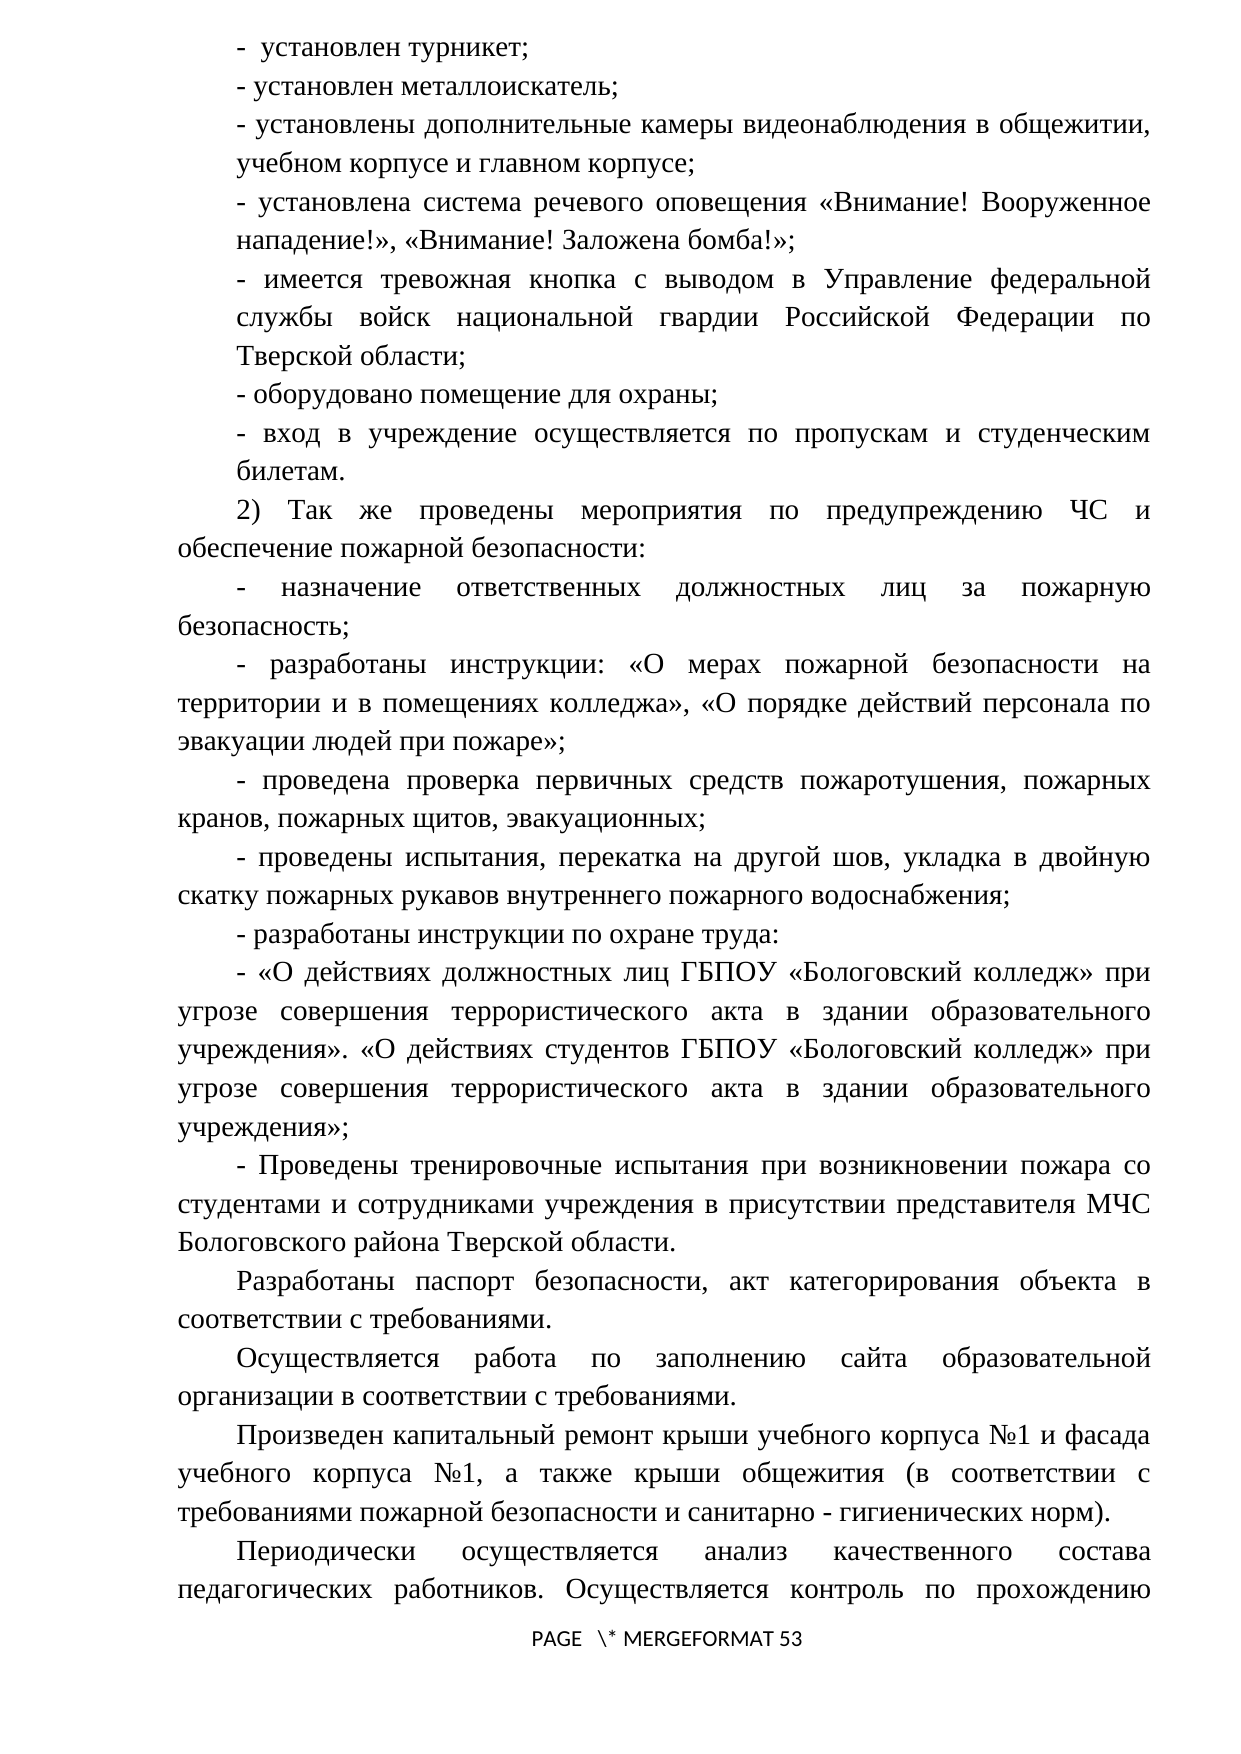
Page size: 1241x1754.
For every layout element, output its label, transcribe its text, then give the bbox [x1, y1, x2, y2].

text - разработаны инструкции: «О мерах пожарной безопасности на территории и в помещениях колледжа», «О порядке действий персонала по эвакуации людей при пожаре»; [177, 646, 1152, 757]
text - назначение ответственных должностных лиц за пожарную безопасность; [177, 569, 1152, 641]
text - оборудовано помещение для охраны; [236, 376, 1152, 410]
text - вход в учреждение осуществляется по пропускам и студенческим билетам. [236, 415, 1152, 487]
text - Проведены тренировочные испытания при возникновении пожара со студентами и сотрудниками учреждения в присутствии представителя МЧС Бологовского района Тверской области. [177, 1147, 1152, 1258]
text - проведена проверка первичных средств пожаротушения, пожарных кранов, пожарных щитов, эвакуационных; [177, 762, 1152, 834]
text - разработаны инструкции по охране труда: [177, 916, 1152, 949]
text - установлена система речевого оповещения «Внимание! Вооруженное нападение!», «Внимание! Заложена бомба!»; [236, 184, 1152, 256]
text Разработаны паспорт безопасности, акт категорирования объекта в соответствии с требованиями. [177, 1263, 1152, 1335]
text - установлен металлоискатель; [236, 68, 1152, 102]
text Осуществляется работа по заполнению сайта образовательной организации в соответствии с требованиями. [177, 1340, 1152, 1412]
text - установлены дополнительные камеры видеонаблюдения в общежитии, учебном корпусе и главном корпусе; [236, 107, 1152, 179]
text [177, 1533, 1152, 1605]
text - проведены испытания, перекатка на другой шов, укладка в двойную скатку пожарных рукавов внутреннего пожарного водоснабжения; [177, 839, 1152, 911]
text 2) Так же проведены мероприятия по предупреждению ЧС и обеспечение пожарной безопасности: [177, 492, 1152, 564]
text Произведен капитальный ремонт крыши учебного корпуса №1 и фасада учебного корпуса №1, а также крыши общежития (в соответствии с требованиями пожарной безопасности и санитарно - гигиенических норм). [177, 1417, 1152, 1528]
text - имеется тревожная кнопка с выводом в Управление федеральной службы войск национальной гвардии Российской Федерации по Тверской области; [236, 261, 1152, 371]
text - установлен турникет; [236, 29, 1152, 63]
text - «О действиях должностных лиц ГБПОУ «Бологовский колледж» при угрозе совершения террористического акта в здании образовательного учреждения». «О действиях студентов ГБПОУ «Бологовский колледж» при угрозе совершения террористического акта в здании образовательного учреждения»; [177, 954, 1152, 1142]
